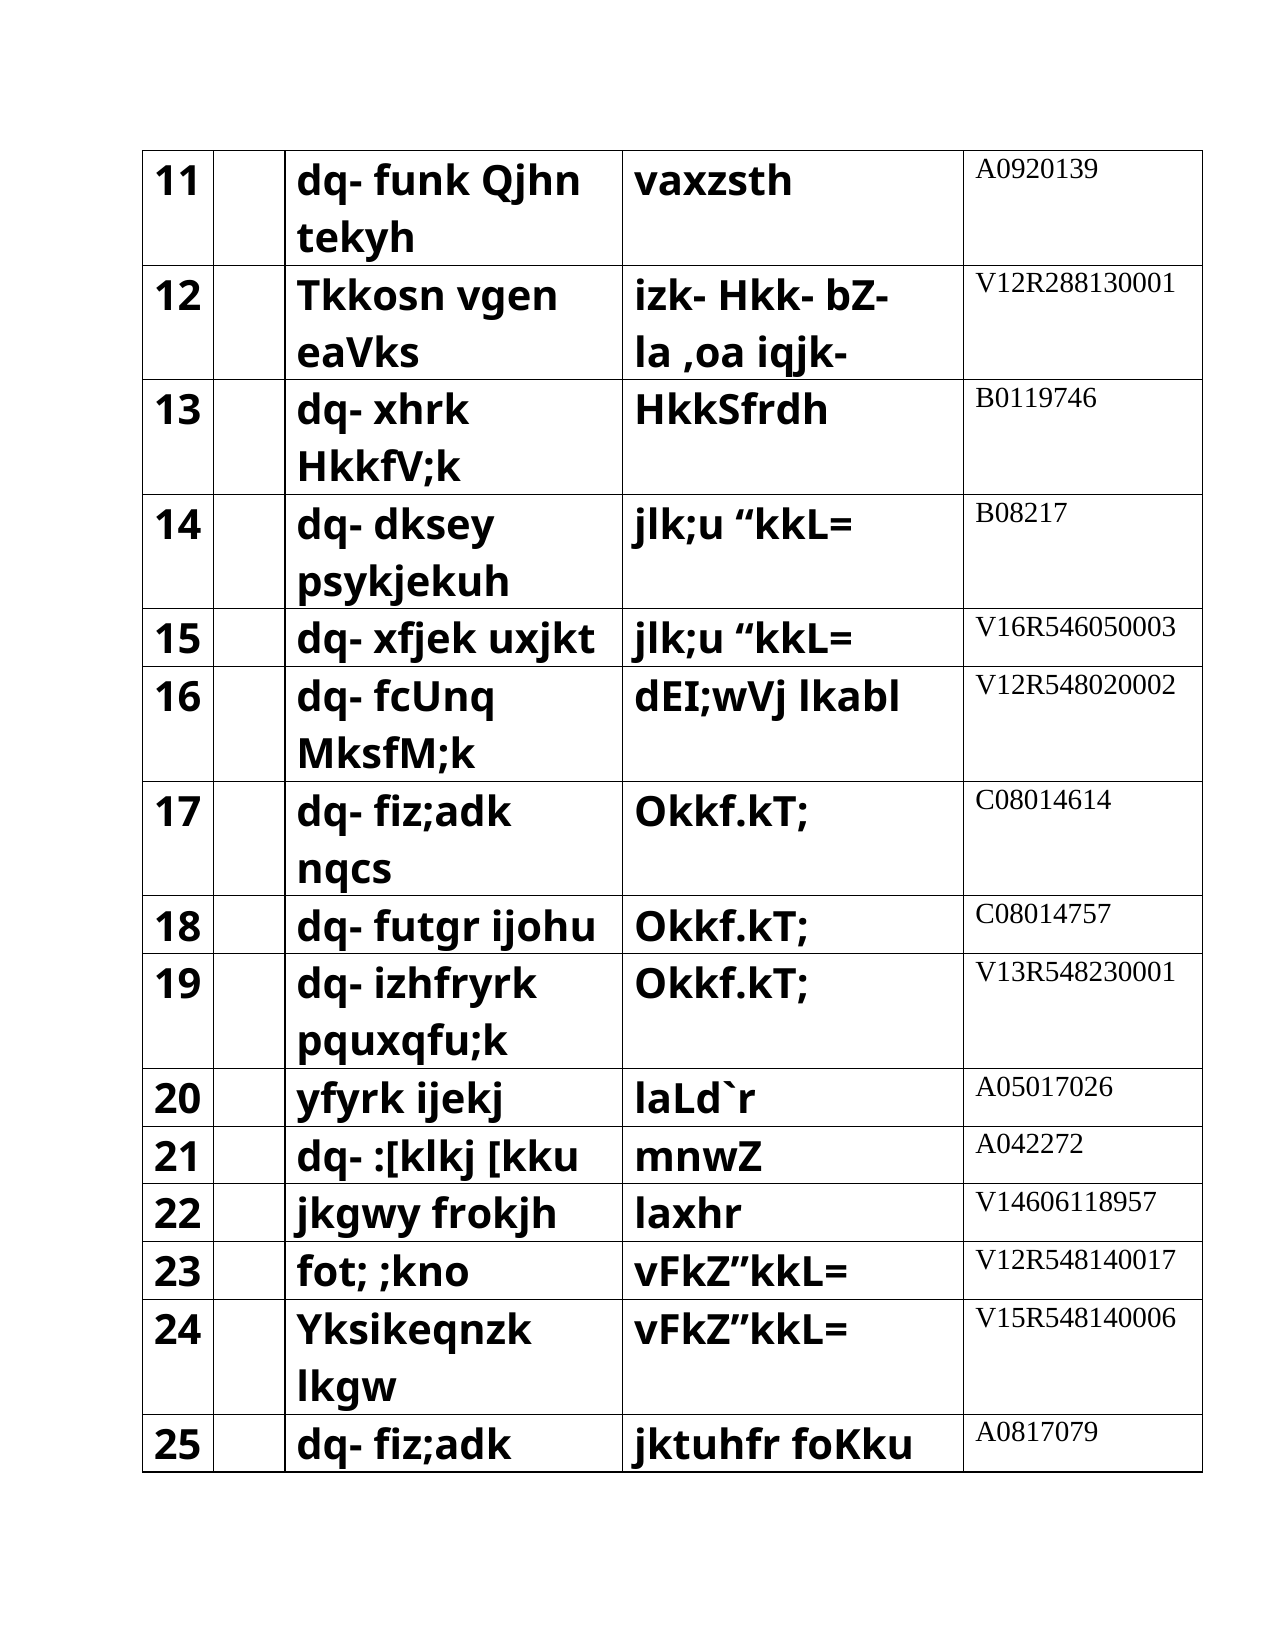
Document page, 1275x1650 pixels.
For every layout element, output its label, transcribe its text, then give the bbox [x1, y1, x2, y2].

table_cell vaxzsth [623, 151, 963, 264]
table_cell 24 [143, 1300, 213, 1413]
table_cell jlk;u “kkL= [623, 609, 963, 666]
table_cell Okkf.kT; [623, 782, 963, 895]
table_cell [214, 495, 284, 608]
table_cell Okkf.kT; [623, 954, 963, 1068]
table_cell 16 [143, 667, 213, 781]
table_cell dq- fiz;adk nqcs [286, 782, 622, 895]
table_cell 23 [143, 1242, 213, 1299]
table_cell [214, 1242, 284, 1299]
table_cell vFkZ”kkL= [623, 1300, 963, 1413]
table_cell [214, 266, 284, 379]
table_cell Tkkosn vgen eaVks [286, 266, 622, 379]
table_cell mnwZ [623, 1127, 963, 1183]
table_cell [214, 954, 284, 1068]
table_cell [214, 1415, 284, 1471]
table_cell V12R548140017 [964, 1242, 1202, 1299]
table_cell dq- xhrk HkkfV;k [286, 380, 622, 494]
table_cell A0817079 [964, 1415, 1202, 1471]
table_cell dEI;wVj lkabl [623, 667, 963, 781]
table_cell dq- fiz;adk “kekZ [286, 1415, 622, 1471]
table_cell 15 [143, 609, 213, 666]
table_cell 17 [143, 782, 213, 895]
table_cell 13 [143, 380, 213, 494]
table_cell dq- funk Qjhn tekyh [286, 151, 622, 264]
table_cell yfyrk ijekj [286, 1069, 622, 1126]
table_cell [214, 1300, 284, 1413]
table_cell V15R548140006 [964, 1300, 1202, 1413]
table_cell laxhr [623, 1184, 963, 1241]
table_cell izk- Hkk- bZ- la ,oa iqjk- [623, 266, 963, 379]
table_cell C08014757 [964, 896, 1202, 953]
table_cell dq- futgr ijohu [286, 896, 622, 953]
table_cell dq- fcUnq MksfM;k [286, 667, 622, 781]
table_cell 12 [143, 266, 213, 379]
table_cell V16R546050003 [964, 609, 1202, 666]
table_cell V12R548020002 [964, 667, 1202, 781]
table_cell V14606118957 [964, 1184, 1202, 1241]
table_cell [214, 1184, 284, 1241]
table_cell 19 [143, 954, 213, 1068]
table_cell [214, 151, 284, 264]
table_cell 25 [143, 1415, 213, 1471]
table_cell A05017026 [964, 1069, 1202, 1126]
table_cell jktuhfr foKku [623, 1415, 963, 1471]
table_cell [214, 1127, 284, 1183]
table_cell fot; ;kno [286, 1242, 622, 1299]
table_cell 22 [143, 1184, 213, 1241]
table_cell C08014614 [964, 782, 1202, 895]
table_cell 11 [143, 151, 213, 264]
table_cell [214, 609, 284, 666]
table_cell [214, 380, 284, 494]
table_cell HkkSfrdh [623, 380, 963, 494]
table_cell V13R548230001 [964, 954, 1202, 1068]
table_cell dq- xfjek uxjkt [286, 609, 622, 666]
table_cell dq- :[klkj [kku [286, 1127, 622, 1183]
table_cell 14 [143, 495, 213, 608]
table_cell jlk;u “kkL= [623, 495, 963, 608]
table_cell [214, 667, 284, 781]
table_cell Okkf.kT; [623, 896, 963, 953]
table_cell Yksikeqnzk lkgw [286, 1300, 622, 1413]
table_cell A0920139 [964, 151, 1202, 264]
table_cell vFkZ”kkL= [623, 1242, 963, 1299]
table_cell [214, 896, 284, 953]
table_cell jkgwy frokjh [286, 1184, 622, 1241]
table_cell B0119746 [964, 380, 1202, 494]
table_cell 18 [143, 896, 213, 953]
table_cell V12R288130001 [964, 266, 1202, 379]
table_cell laLd`r [623, 1069, 963, 1126]
table_cell [214, 782, 284, 895]
table_cell B08217 [964, 495, 1202, 608]
table_cell 20 [143, 1069, 213, 1126]
table_cell [214, 1069, 284, 1126]
table_cell 21 [143, 1127, 213, 1183]
table_cell dq- dksey psykjekuh [286, 495, 622, 608]
table_cell A042272 [964, 1127, 1202, 1183]
table_cell dq- izhfryrk pquxqfu;k [286, 954, 622, 1068]
